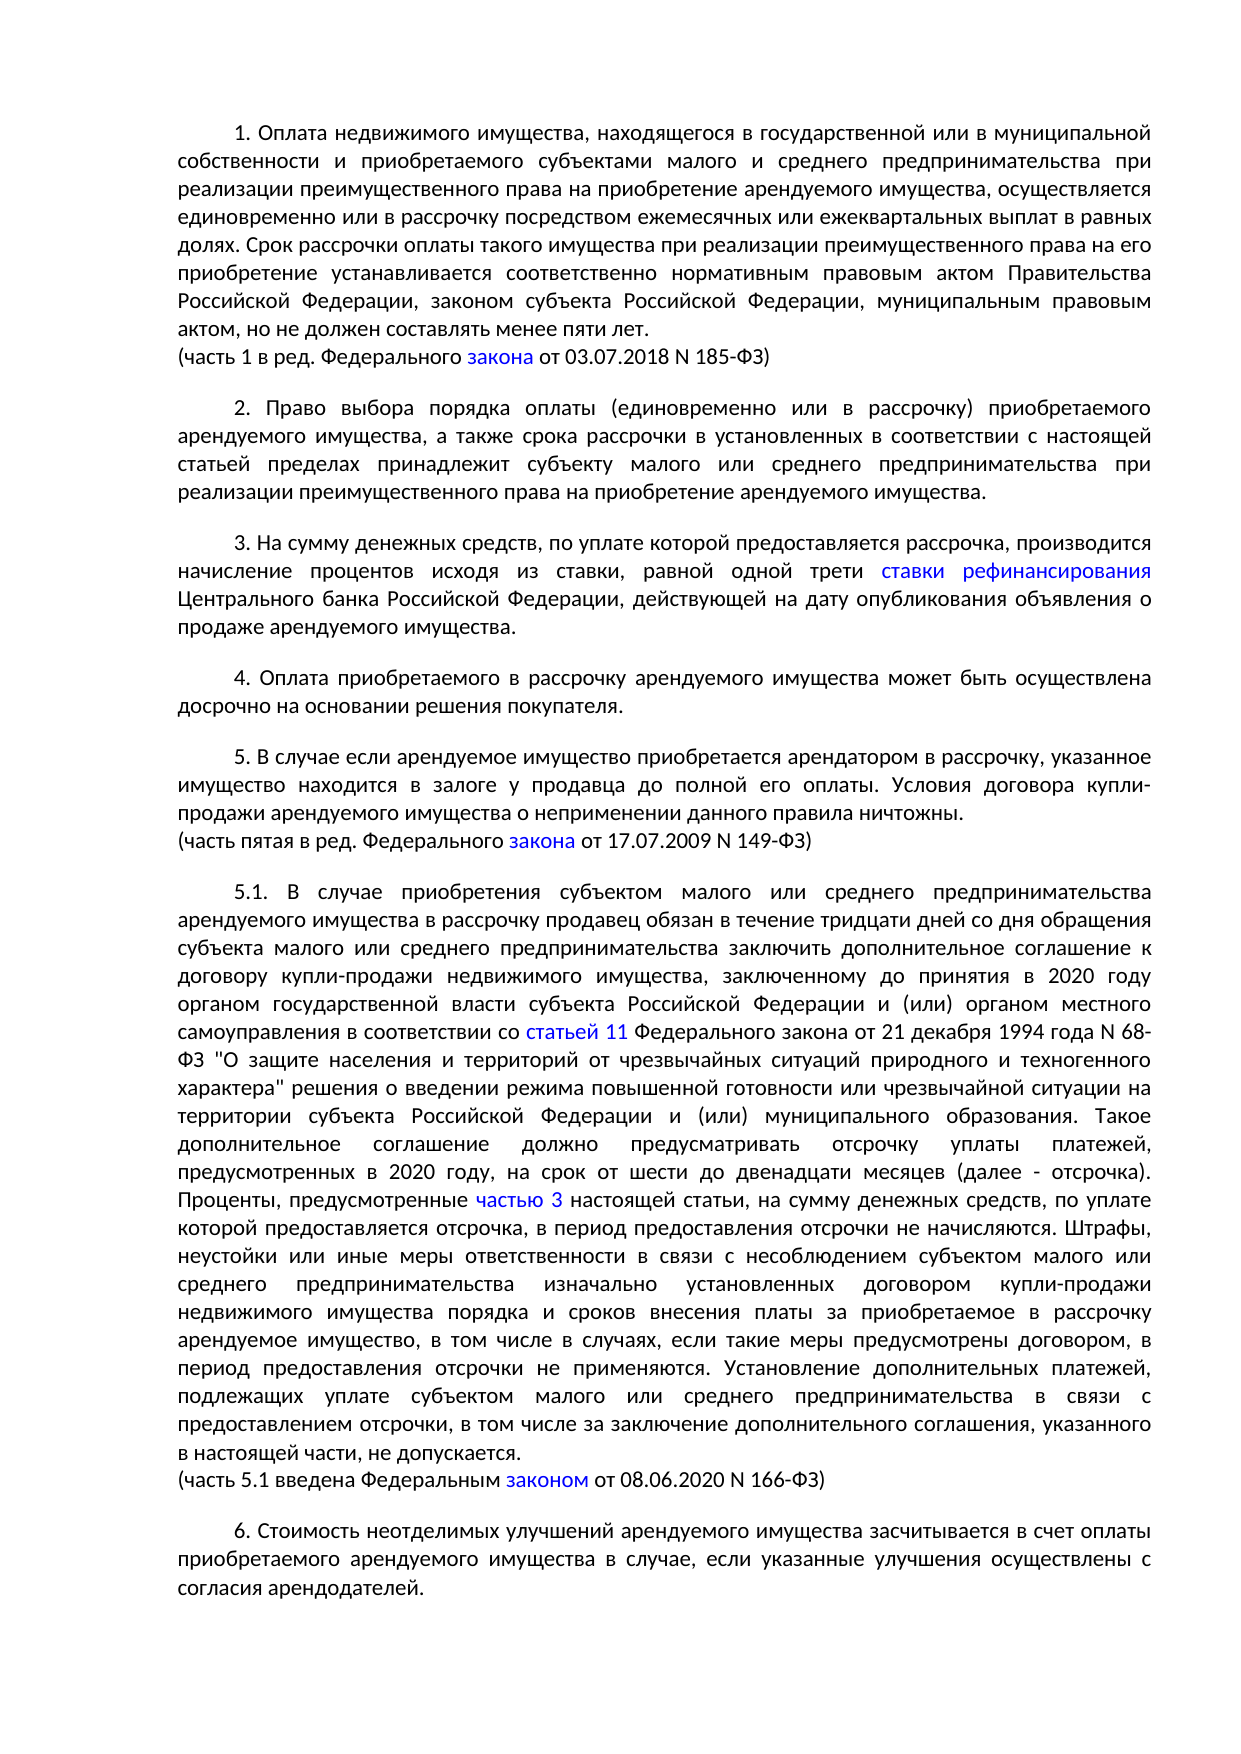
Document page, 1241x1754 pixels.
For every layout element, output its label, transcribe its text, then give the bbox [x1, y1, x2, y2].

text (часть 5.1 введена Федеральным законом от 08.06.2020 N 166-ФЗ) [177, 1466, 1152, 1494]
text 3. На сумму денежных средств, по уплате которой предоставляется рассрочка, производится начисление процентов исходя из ставки, равной одной трети ставки рефинансирования Центрального банка Российской Федерации, действующей на дату опубликования объявления о продаже арендуемого имущества. [177, 528, 1152, 640]
text 5. В случае если арендуемое имущество приобретается арендатором в рассрочку, указанное имущество находится в залоге у продавца до полной его оплаты. Условия договора купли-продажи арендуемого имущества о неприменении данного правила ничтожны. [177, 742, 1152, 826]
text 5.1. В случае приобретения субъектом малого или среднего предпринимательства арендуемого имущества в рассрочку продавец обязан в течение тридцати дней со дня обращения субъекта малого или среднего предпринимательства заключить дополнительное соглашение к договору купли-продажи недвижимого имущества, заключенному до принятия в 2020 году органом государственной власти субъекта Российской Федерации и (или) органом местного самоуправления в соответствии со статьей 11 Федерального закона от 21 декабря 1994 года N 68-ФЗ "О защите населения и территорий от чрезвычайных ситуаций природного и техногенного характера" решения о введении режима повышенной готовности или чрезвычайной ситуации на территории субъекта Российской Федерации и (или) муниципального образования. Такое дополнительное соглашение должно предусматривать отсрочку уплаты платежей, предусмотренных в 2020 году, на срок от шести до двенадцати месяцев (далее - отсрочка). Проценты, предусмотренные частью 3 настоящей статьи, на сумму денежных средств, по уплате которой предоставляется отсрочка, в период предоставления отсрочки не начисляются. Штрафы, неустойки или иные меры ответственности в связи с несоблюдением субъектом малого или среднего предпринимательства изначально установленных договором купли-продажи недвижимого имущества порядка и сроков внесения платы за приобретаемое в рассрочку арендуемое имущество, в том числе в случаях, если такие меры предусмотрены договором, в период предоставления отсрочки не применяются. Установление дополнительных платежей, подлежащих уплате субъектом малого или среднего предпринимательства в связи с предоставлением отсрочки, в том числе за заключение дополнительного соглашения, указанного в настоящей части, не допускается. [177, 877, 1152, 1466]
text 6. Стоимость неотделимых улучшений арендуемого имущества засчитывается в счет оплаты приобретаемого арендуемого имущества в случае, если указанные улучшения осуществлены с согласия арендодателей. [177, 1517, 1152, 1601]
text (часть 1 в ред. Федерального закона от 03.07.2018 N 185-ФЗ) [177, 342, 1152, 370]
text 1. Оплата недвижимого имущества, находящегося в государственной или в муниципальной собственности и приобретаемого субъектами малого и среднего предпринимательства при реализации преимущественного права на приобретение арендуемого имущества, осуществляется единовременно или в рассрочку посредством ежемесячных или ежеквартальных выплат в равных долях. Срок рассрочки оплаты такого имущества при реализации преимущественного права на его приобретение устанавливается соответственно нормативным правовым актом Правительства Российской Федерации, законом субъекта Российской Федерации, муниципальным правовым актом, но не должен составлять менее пяти лет. [177, 118, 1152, 342]
text (часть пятая в ред. Федерального закона от 17.07.2009 N 149-ФЗ) [177, 826, 1152, 854]
text 4. Оплата приобретаемого в рассрочку арендуемого имущества может быть осуществлена досрочно на основании решения покупателя. [177, 663, 1152, 719]
text 2. Право выбора порядка оплаты (единовременно или в рассрочку) приобретаемого арендуемого имущества, а также срока рассрочки в установленных в соответствии с настоящей статьей пределах принадлежит субъекту малого или среднего предпринимательства при реализации преимущественного права на приобретение арендуемого имущества. [177, 393, 1152, 505]
